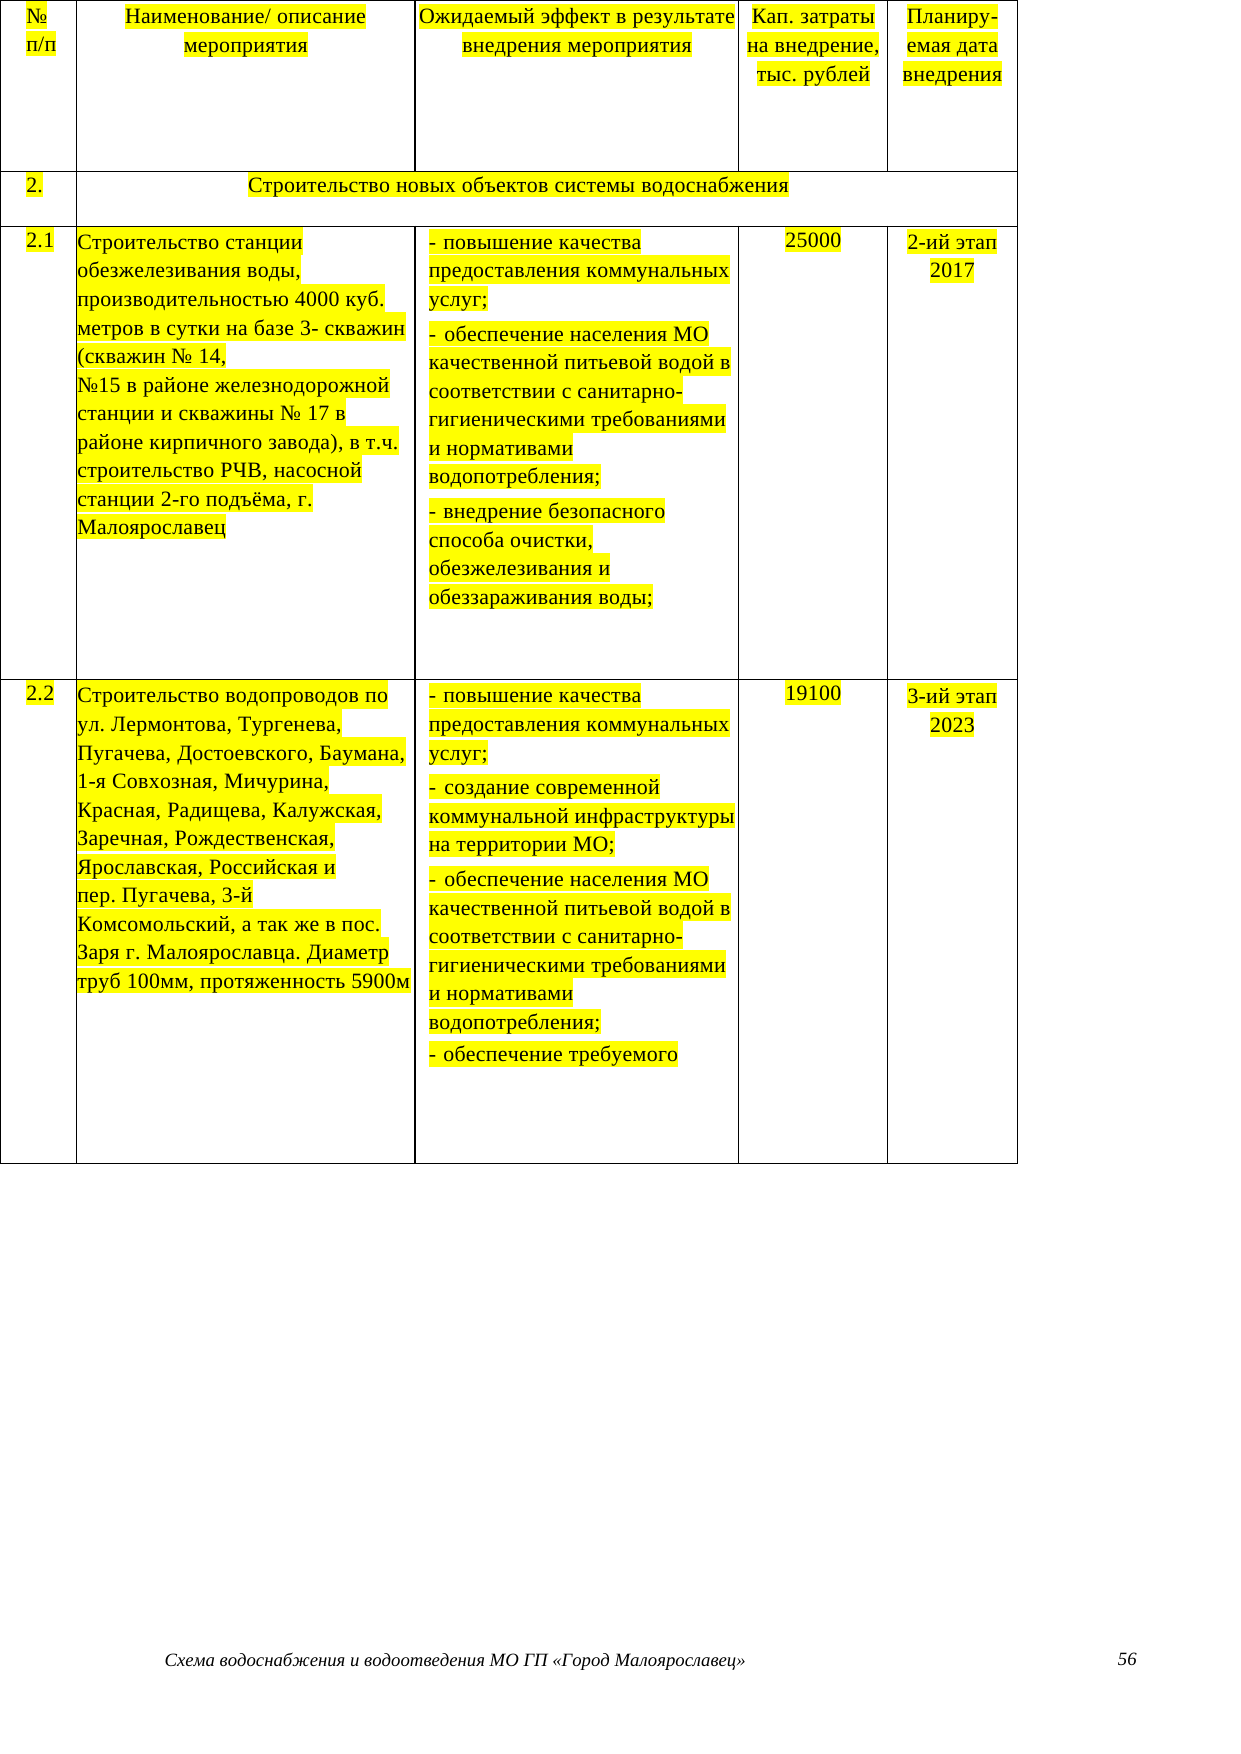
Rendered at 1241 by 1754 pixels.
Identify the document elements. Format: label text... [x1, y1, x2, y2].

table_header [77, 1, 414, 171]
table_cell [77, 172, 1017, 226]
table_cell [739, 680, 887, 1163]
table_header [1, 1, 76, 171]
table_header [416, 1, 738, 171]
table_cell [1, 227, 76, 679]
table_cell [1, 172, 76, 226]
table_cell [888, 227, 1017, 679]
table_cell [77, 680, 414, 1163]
text 56 [1118, 1651, 1137, 1669]
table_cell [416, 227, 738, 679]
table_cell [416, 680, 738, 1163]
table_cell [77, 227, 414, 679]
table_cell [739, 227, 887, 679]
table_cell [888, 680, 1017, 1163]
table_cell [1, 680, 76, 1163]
text Схема водоснабжения и водоотведения МО ГП «Город Малоярославец» [164, 1651, 746, 1670]
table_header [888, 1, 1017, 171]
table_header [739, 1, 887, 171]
